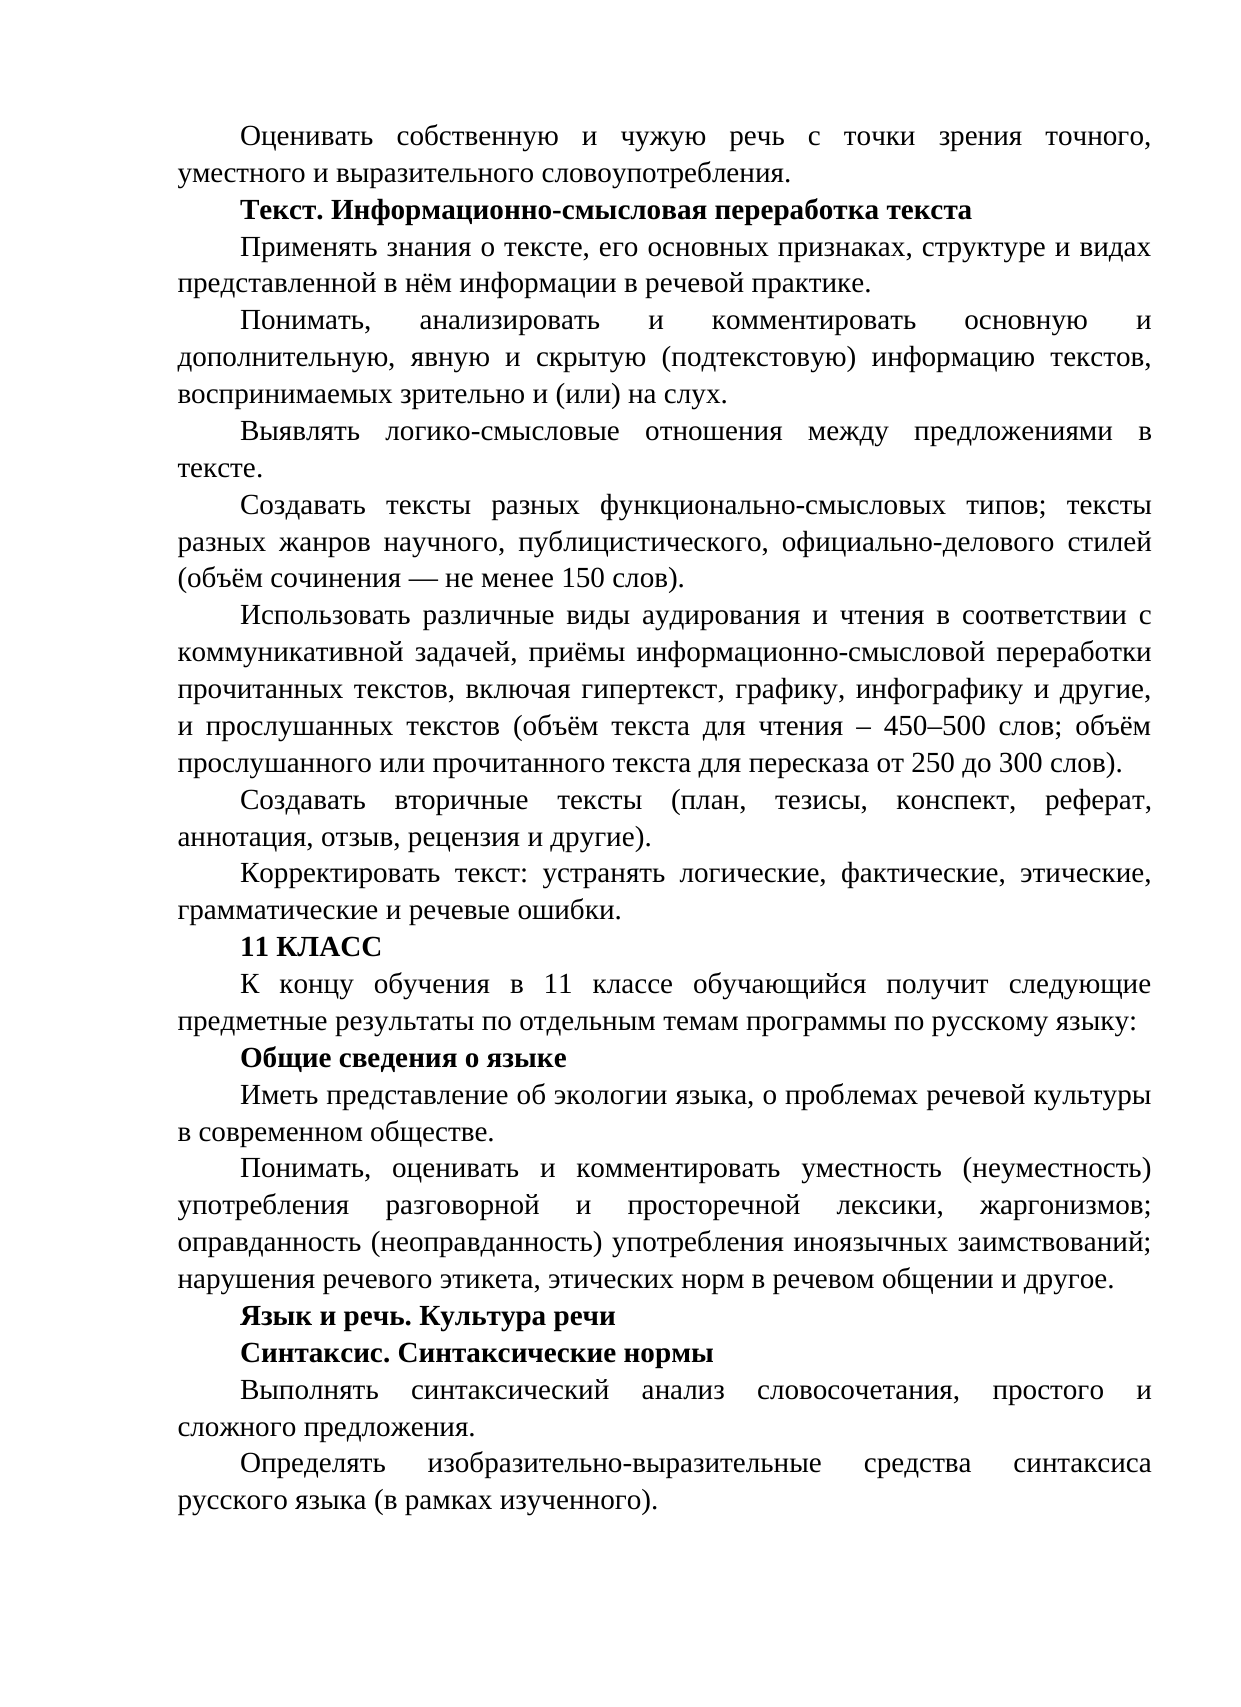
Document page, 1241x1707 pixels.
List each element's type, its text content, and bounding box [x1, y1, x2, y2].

text 11 КЛАСС [177, 929, 1152, 963]
text Понимать, анализировать и комментировать основную и дополнительную, явную и скрытую (подтекстовую) информацию текстов, воспринимаемых зрительно и (или) на слух. [177, 302, 1152, 410]
text Иметь представление об экологии языка, о проблемах речевой культуры в современном обществе. [177, 1077, 1152, 1147]
text Использовать различные виды аудирования и чтения в соответствии с коммуникативной задачей, приёмы информационно-смысловой переработки прочитанных текстов, включая гипертекст, графику, инфографику и другие, и прослушанных текстов (объём текста для чтения – 450–500 слов; объём прослушанного или прочитанного текста для пересказа от 250 до 300 слов). [177, 597, 1152, 778]
text Создавать тексты разных функционально-смысловых типов; тексты разных жанров научного, публицистического, официально-делового стилей (объём сочинения — не менее 150 слов). [177, 487, 1152, 594]
text Выявлять логико-смысловые отношения между предложениями в тексте. [177, 413, 1152, 483]
text Создавать вторичные тексты (план, тезисы, конспект, реферат, аннотация, отзыв, рецензия и другие). [177, 782, 1152, 852]
text К концу обучения в 11 классе обучающийся получит следующие предметные результаты по отдельным темам программы по русскому языку: [177, 966, 1152, 1037]
text Понимать, оценивать и комментировать уместность (неуместность) употребления разговорной и просторечной лексики, жаргонизмов; оправданность (неоправданность) употребления иноязычных заимствований; нарушения речевого этикета, этических норм в речевом общении и другое. [177, 1151, 1152, 1295]
text Применять знания о тексте, его основных признаках, структуре и видах представленной в нём информации в речевой практике. [177, 229, 1152, 299]
text Язык и речь. Культура речи [177, 1298, 1152, 1332]
text Определять изобразительно-выразительные средства синтаксиса русского языка (в рамках изученного). [177, 1446, 1152, 1516]
text Корректировать текст: устранять логические, фактические, этические, грамматические и речевые ошибки. [177, 856, 1152, 926]
text Общие сведения о языке [177, 1040, 1152, 1073]
text Синтаксис. Синтаксические нормы [177, 1335, 1152, 1368]
text Выполнять синтаксический анализ словосочетания, простого и сложного предложения. [177, 1372, 1152, 1442]
text Текст. Информационно-смысловая переработка текста [177, 192, 1152, 225]
text Оценивать собственную и чужую речь с точки зрения точного, уместного и выразительного словоупотребления. [177, 118, 1152, 188]
